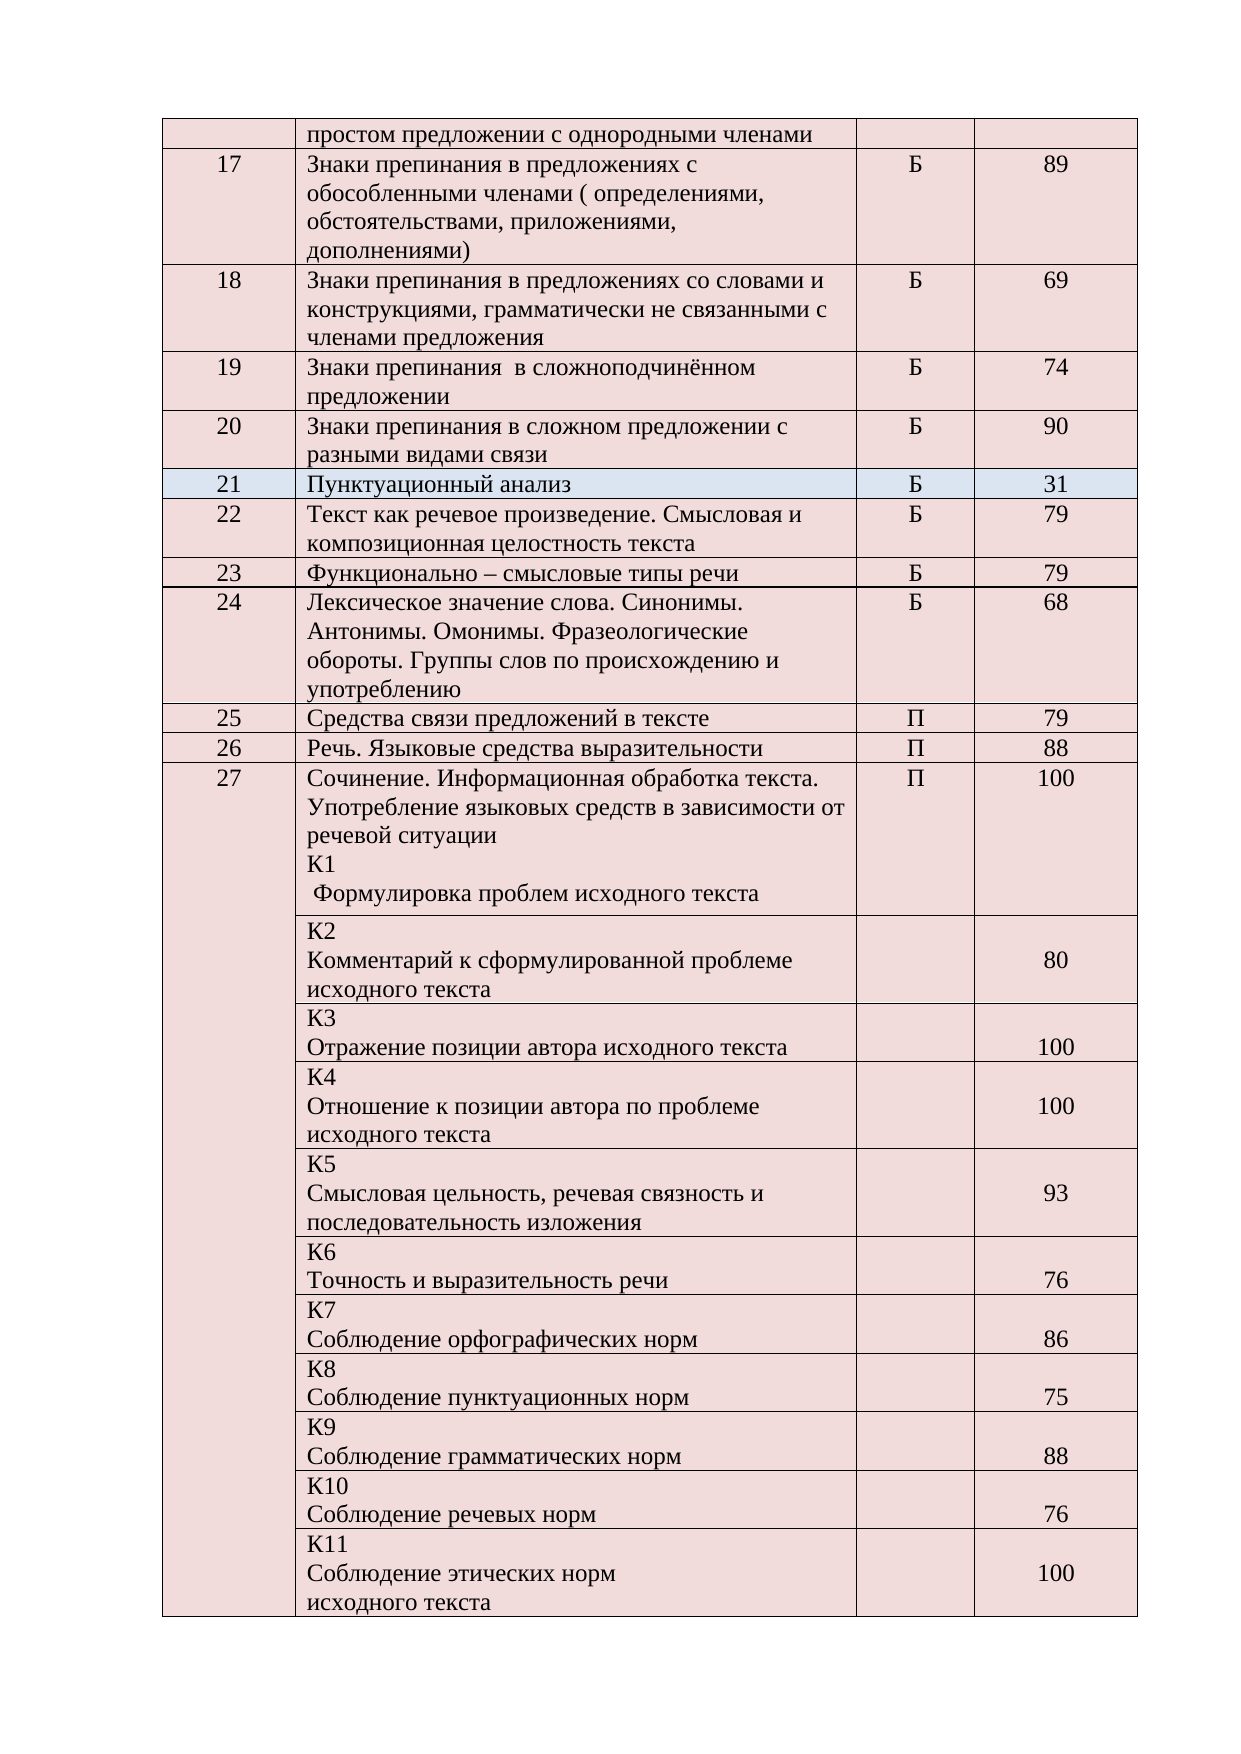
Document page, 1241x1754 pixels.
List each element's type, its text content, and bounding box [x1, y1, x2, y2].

table_cell 95 [975, 119, 1137, 148]
table_cell 22 [163, 499, 295, 557]
table_cell Знаки препинания в сложноподчинённом предложении [296, 352, 856, 410]
table_cell 76 [975, 1471, 1137, 1528]
table_cell 23 [163, 558, 295, 586]
table_cell 100 [975, 1529, 1137, 1616]
table_cell 89 [975, 149, 1137, 264]
table_cell 100 [975, 1004, 1137, 1061]
table_cell 16 [163, 119, 295, 148]
table_cell 75 [975, 1354, 1137, 1411]
table_cell Лексическое значение слова. Синонимы. Антонимы. Омонимы. Фразеологические обороты. Группы слов по происхождению и употреблению [296, 588, 856, 702]
table_cell Сочинение. Информационная обработка текста. Употребление языковых средств в зависимости от речевой ситуации К1 Формулировка проблем исходного текста [296, 763, 856, 915]
table_cell Знаки препинания в предложениях с обособленными членами ( определениями, обстоятельствами, приложениями, дополнениями) [296, 149, 856, 264]
table_cell П [857, 704, 974, 732]
table_cell 80 [975, 916, 1137, 1002]
table_cell 27 [163, 763, 295, 1616]
table_cell К4 Отношение к позиции автора по проблеме исходного текста [296, 1062, 856, 1148]
table_cell 93 [975, 1149, 1137, 1236]
table_cell 79 [975, 499, 1137, 557]
table_cell Средства связи предложений в тексте [296, 704, 856, 732]
table_cell 31 [975, 469, 1137, 498]
table_cell Речь. Языковые средства выразительности [296, 733, 856, 762]
table_cell 88 [975, 733, 1137, 762]
table_cell 86 [975, 1295, 1137, 1353]
table_cell Пунктуационный анализ [296, 469, 856, 498]
table_cell 68 [975, 588, 1137, 702]
table_cell К2 Комментарий к сформулированной проблеме исходного текста [296, 916, 856, 1002]
table_cell 100 [975, 1062, 1137, 1148]
table_cell 19 [163, 352, 295, 410]
table_cell Б [857, 149, 974, 264]
table_cell П [857, 763, 974, 915]
table_cell [857, 916, 974, 1002]
table_cell 100 [975, 763, 1137, 915]
table_cell Функционально – смысловые типы речи [296, 558, 856, 586]
table_cell 74 [975, 352, 1137, 410]
table_cell К10 Соблюдение речевых норм [296, 1471, 856, 1528]
table_cell К9 Соблюдение грамматических норм [296, 1412, 856, 1470]
table_cell 17 [163, 149, 295, 264]
table_cell Б [857, 588, 974, 702]
table_cell К3 Отражение позиции автора исходного текста [296, 1004, 856, 1061]
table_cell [296, 119, 856, 148]
table_cell 90 [975, 411, 1137, 468]
table_cell 25 [163, 704, 295, 732]
table_cell 79 [975, 558, 1137, 586]
table_cell [857, 1354, 974, 1411]
table_cell К7 Соблюдение орфографических норм [296, 1295, 856, 1353]
table_cell Б [857, 265, 974, 351]
table_cell 24 [163, 588, 295, 702]
table_cell [857, 1412, 974, 1470]
table_cell 76 [975, 1237, 1137, 1294]
table_cell 69 [975, 265, 1137, 351]
table_cell Б [857, 558, 974, 586]
table_cell Б [857, 499, 974, 557]
table_cell Б [857, 411, 974, 468]
table_cell 18 [163, 265, 295, 351]
table_cell Текст как речевое произведение. Смысловая и композиционная целостность текста [296, 499, 856, 557]
table_cell Знаки препинания в сложном предложении с разными видами связи [296, 411, 856, 468]
table_cell [857, 1295, 974, 1353]
table_cell Б [857, 469, 974, 498]
table_cell К5 Смысловая цельность, речевая связность и последовательность изложения [296, 1149, 856, 1236]
table_cell [857, 1149, 974, 1236]
table_cell К6 Точность и выразительность речи [296, 1237, 856, 1294]
table_cell [857, 1062, 974, 1148]
table_cell 88 [975, 1412, 1137, 1470]
table_cell П [857, 733, 974, 762]
table_cell Б [857, 119, 974, 148]
table_cell К8 Соблюдение пунктуационных норм [296, 1354, 856, 1411]
table_cell Б [857, 352, 974, 410]
table_cell [857, 1004, 974, 1061]
table_cell [857, 1237, 974, 1294]
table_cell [296, 1529, 856, 1616]
table_cell 79 [975, 704, 1137, 732]
table_cell 26 [163, 733, 295, 762]
table_cell Знаки препинания в предложениях со словами и конструкциями, грамматически не связанными с членами предложения [296, 265, 856, 351]
table_cell 20 [163, 411, 295, 468]
table_cell [857, 1471, 974, 1528]
table_cell [857, 1529, 974, 1616]
table_cell 21 [163, 469, 295, 498]
